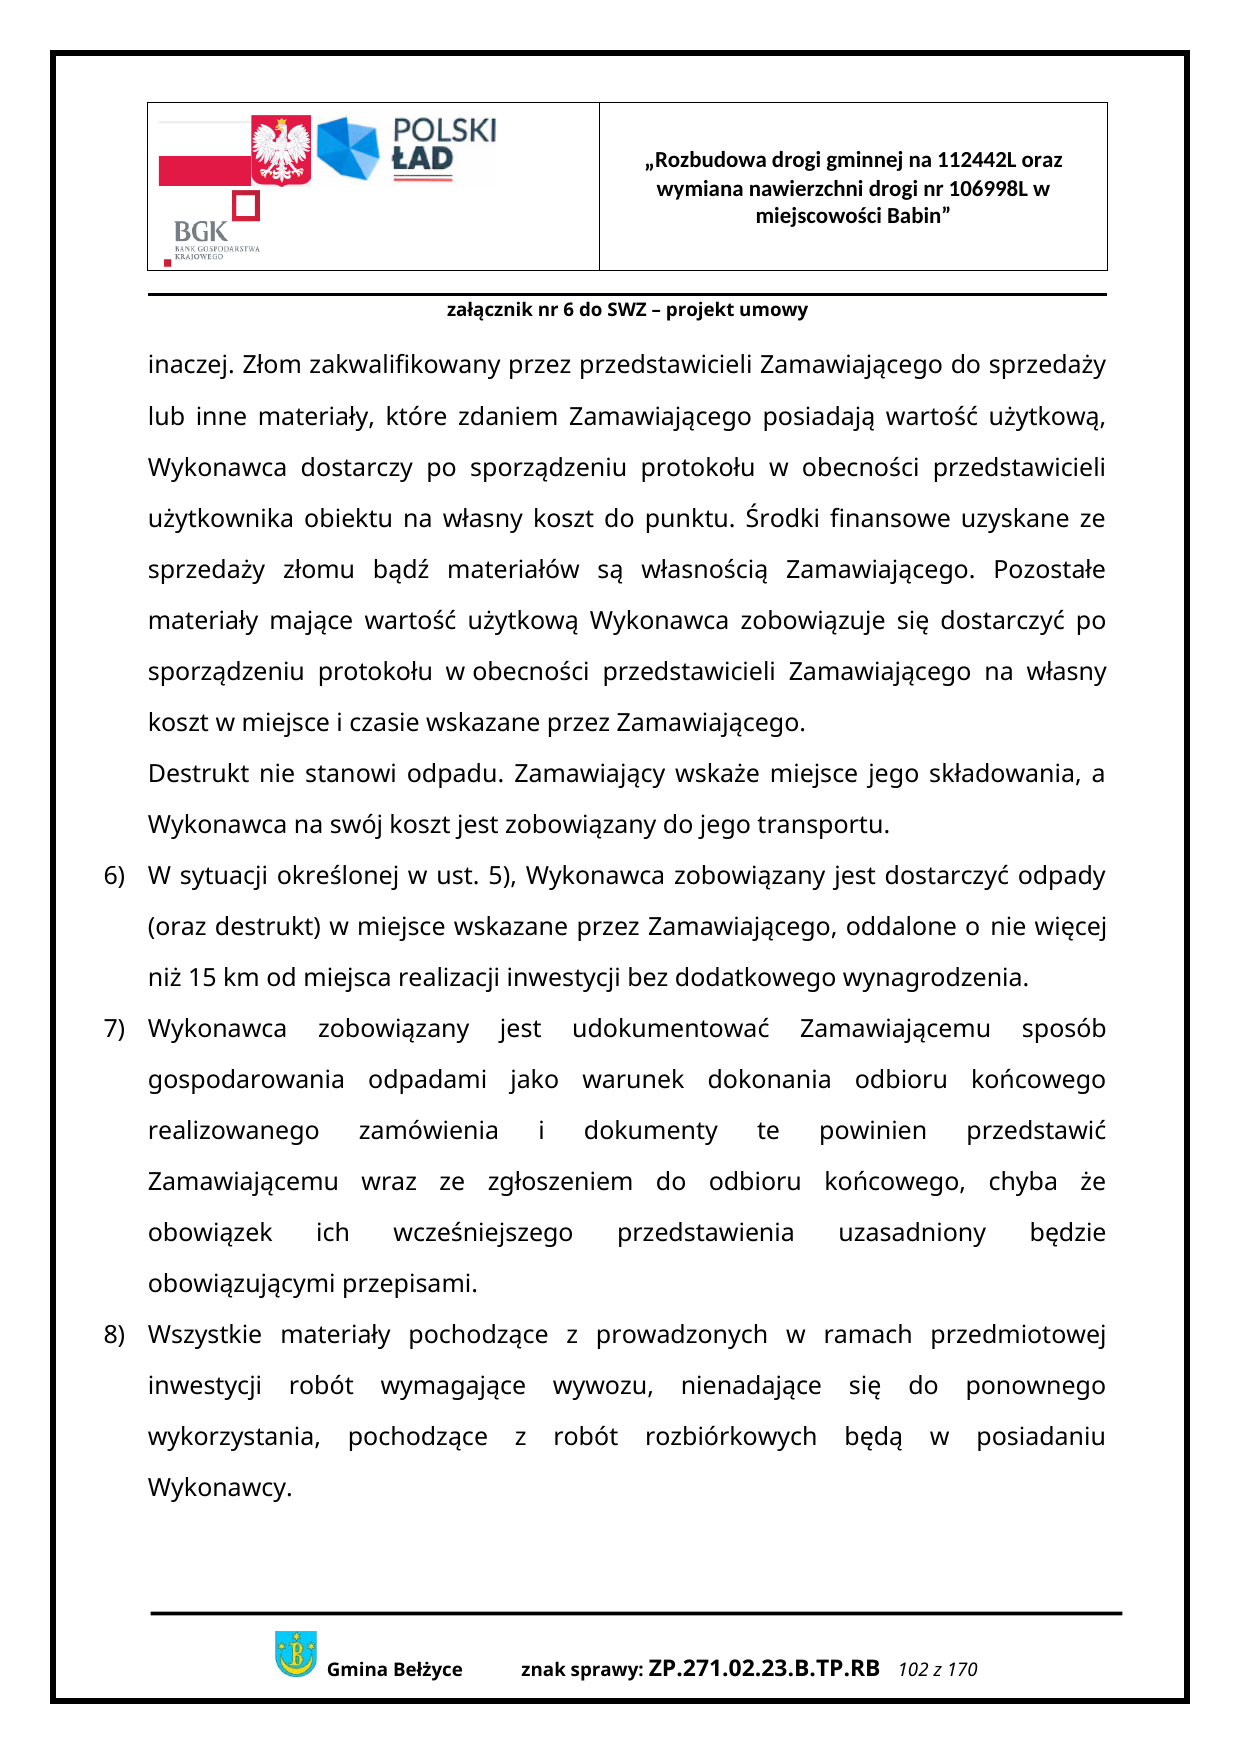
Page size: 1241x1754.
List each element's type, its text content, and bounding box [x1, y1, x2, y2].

list Wykonawca zobowiązany jest udokumentować Zamawiającemu sposób gospodarowania odpadami jako warunek dokonania odbioru końcowego realizowanego zamówienia i dokumenty te powinien przedstawić Zamawiającemu wraz ze zgłoszeniem do odbioru końcowego, chyba że obowiązek ich wcześniejszego przedstawienia uzasadniony będzie obowiązującymi przepisami. [103, 1011, 1107, 1300]
list Destrukt nie stanowi odpadu. Zamawiający wskaże miejsce jego składowania, a Wykonawca na swój koszt jest zobowiązany do jego transportu. [148, 755, 1107, 841]
list W sytuacji określonej w ust. 5), Wykonawca zobowiązany jest dostarczyć odpady (oraz destrukt) w miejsce wskazane przez Zamawiającego, oddalone o nie więcej niż 15 km od miejsca realizacji inwestycji bez dodatkowego wynagrodzenia. [103, 857, 1107, 994]
picture [307, 1642, 317, 1651]
picture [275, 1631, 317, 1677]
picture [158, 108, 498, 270]
list Wszystkie materiały pochodzące z prowadzonych w ramach przedmiotowej inwestycji robót wymagające wywozu, nienadające się do ponownego wykorzystania, pochodzące z robót rozbiórkowych będą w posiadaniu Wykonawcy. [103, 1317, 1107, 1504]
